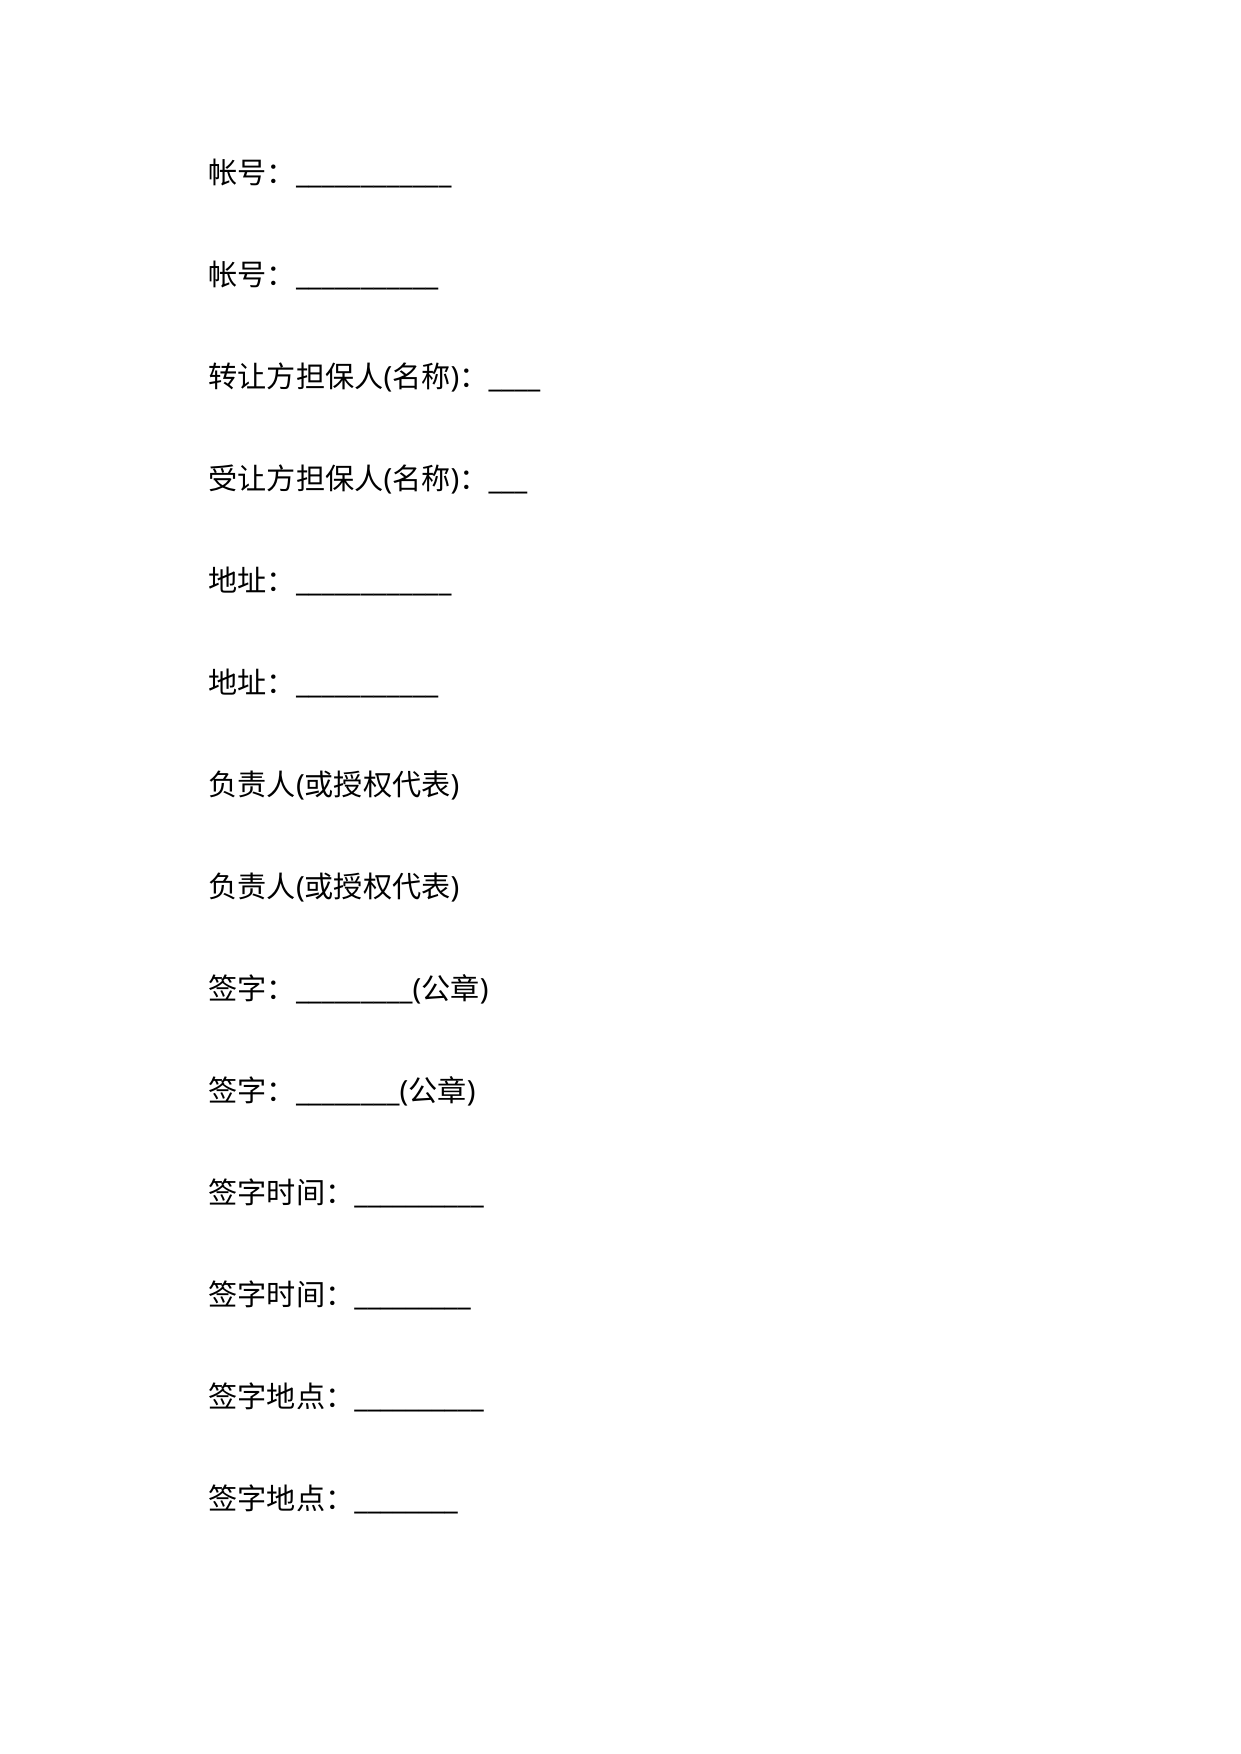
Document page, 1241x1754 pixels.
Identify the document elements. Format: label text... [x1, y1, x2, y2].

text 签字：________(公章) [150, 1068, 1090, 1110]
text 签字地点：________ [150, 1476, 1090, 1518]
text 负责人(或授权代表) [150, 762, 1090, 804]
text 负责人(或授权代表) [150, 864, 1090, 906]
text 帐号：____________ [150, 150, 1090, 192]
text 地址：___________ [150, 660, 1090, 702]
text 帐号：___________ [150, 252, 1090, 294]
text 地址：____________ [150, 558, 1090, 600]
text 转让方担保人(名称)：____ [150, 354, 1090, 396]
text 签字时间：_________ [150, 1272, 1090, 1314]
text 签字：_________(公章) [150, 966, 1090, 1008]
text 签字地点：__________ [150, 1374, 1090, 1416]
text 受让方担保人(名称)：___ [150, 456, 1090, 498]
text 签字时间：__________ [150, 1170, 1090, 1212]
